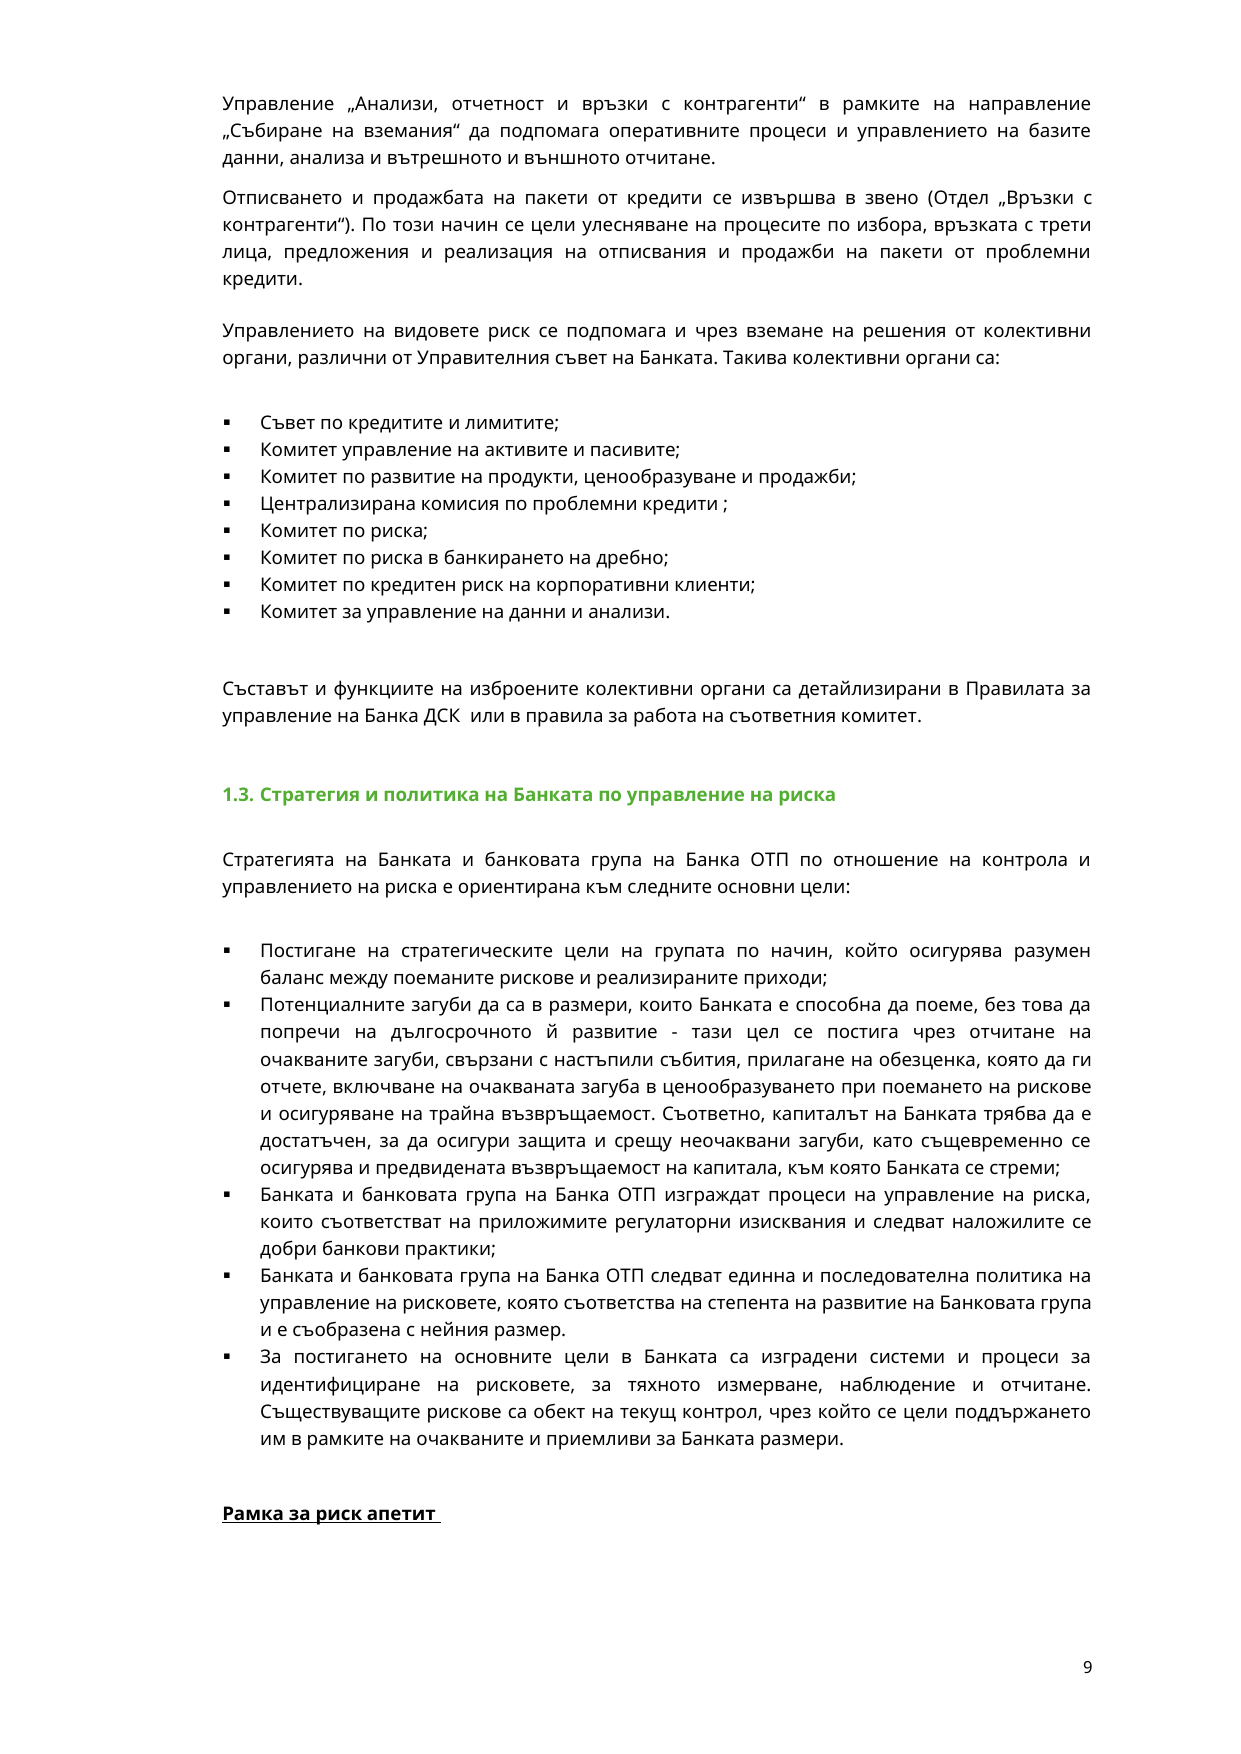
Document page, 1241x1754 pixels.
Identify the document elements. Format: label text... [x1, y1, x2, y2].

list Централизирана комисия по проблемни кредити ; [222, 489, 1092, 516]
list Комитет управление на активите и пасивите; [222, 434, 1092, 462]
list Банката и банковата група на Банка ОТП изграждат процеси на управление на риска, които съответстват на приложимите регулаторни изисквания и следват наложилите се добри банкови практики; [222, 1180, 1092, 1261]
text Рамка за риск апетит [222, 1498, 1092, 1526]
text Управлението на видовете риск се подпомага и чрез вземане на решения от колективни органи, различни от Управителния съвет на Банката. Такива колективни органи са: [222, 316, 1092, 370]
text Отписването и продажбата на пакети от кредити се извършва в звено (Отдел „Връзки с контрагенти“). По този начин се цели улесняване на процесите по избора, връзката с трети лица, предложения и реализация на отписвания и продажби на пакети от проблемни кредити. [222, 182, 1092, 291]
list За постигането на основните цели в Банката са изградени системи и процеси за идентифициране на рисковете, за тяхното измерване, наблюдение и отчитане. Съществуващите рискове са обект на текущ контрол, чрез който се цели поддържането им в рамките на очакваните и приемливи за Банката размери. [222, 1342, 1092, 1451]
list Съвет по кредитите и лимитите; [222, 407, 1092, 434]
list Комитет по кредитен риск на корпоративни клиенти; [222, 570, 1092, 597]
list Комитет по риска в банкирането на дребно; [222, 543, 1092, 570]
list Постигане на стратегическите цели на групата по начин, който осигурява разумен баланс между поеманите рискове и реализираните приходи; [222, 936, 1092, 990]
list Комитет по риска; [222, 516, 1092, 543]
list Комитет за управление на данни и анализи. [222, 597, 1092, 624]
list Стратегия и политика на Банката по управление на риска [222, 779, 1092, 806]
list Потенциалните загуби да са в размери, които Банката е способна да поеме, без това да попречи на дългосрочното й развитие - тази цел се постига чрез отчитане на очакваните загуби, свързани с настъпили събития, прилагане на обезценка, която да ги отчете, включване на очакваната загуба в ценообразуването при поемането на рискове и осигуряване на трайна възвръщаемост. Съответно, капиталът на Банката трябва да е достатъчен, за да осигури защита и срещу неочаквани загуби, като същевременно се осигурява и предвидената възвръщаемост на капитала, към която Банката се стреми; [222, 990, 1092, 1180]
text Съставът и функциите на изброените колективни органи са детайлизирани в Правилата за управление на Банка ДСК или в правила за работа на съответния комитет. [222, 674, 1092, 728]
list Комитет по развитие на продукти, ценообразуване и продажби; [222, 462, 1092, 489]
list Банката и банковата група на Банка ОТП следват единна и последователна политика на управление на рисковете, която съответства на степента на развитие на Банковата група и е съобразена с нейния размер. [222, 1261, 1092, 1342]
text Стратегията на Банката и банковата група на Банка ОТП по отношение на контрола и управлението на риска е ориентирана към следните основни цели: [222, 844, 1092, 898]
text Управление „Анализи, отчетност и връзки с контрагенти“ в рамките на направление „Събиране на вземания“ да подпомага оперативните процеси и управлението на базите данни, анализа и вътрешното и външното отчитане. [222, 89, 1092, 170]
